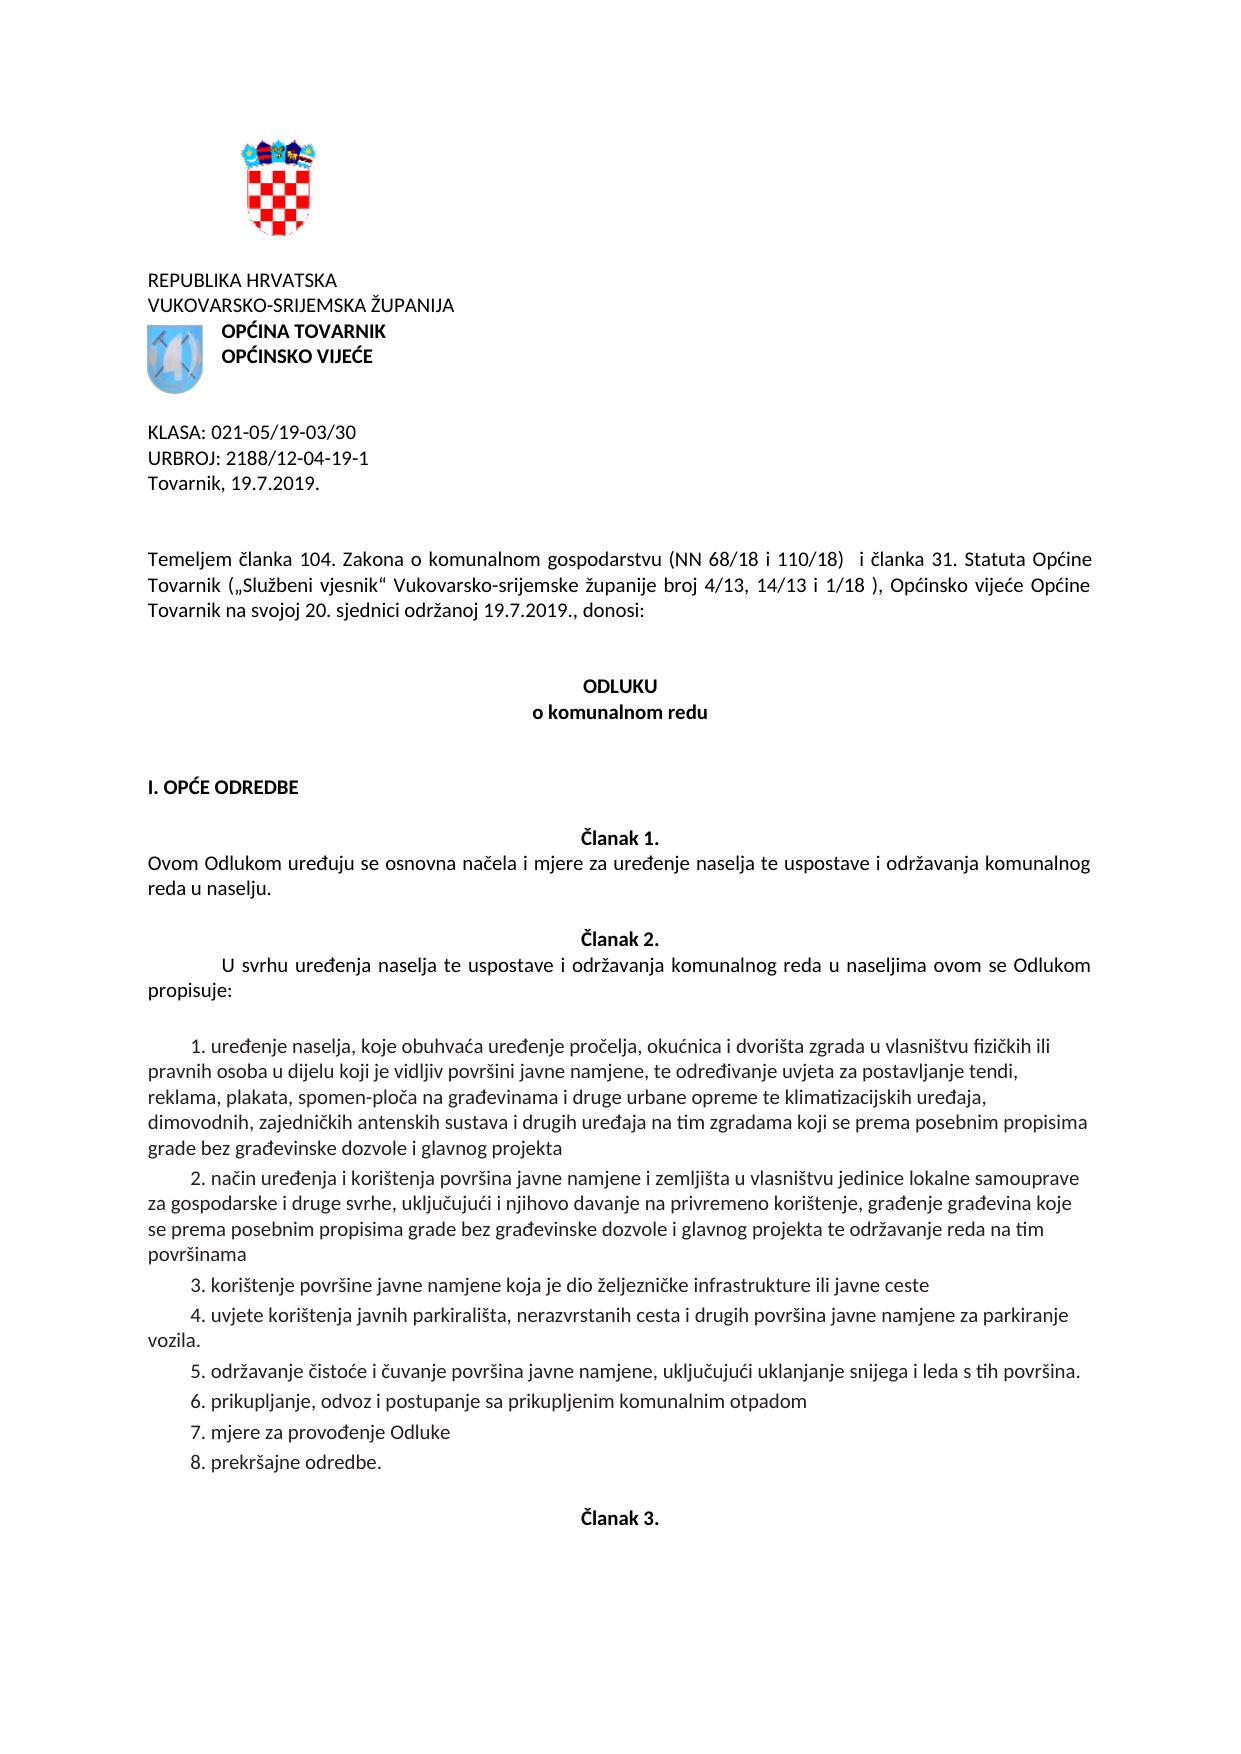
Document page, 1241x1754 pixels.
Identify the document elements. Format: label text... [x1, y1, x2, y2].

text 2. način uređenja i korištenja površina javne namjene i zemljišta u vlasništvu jedinice lokalne samouprave za gospodarske i druge svrhe, uključujući i njihovo davanje na privremeno korištenje, građenje građevina koje se prema posebnim propisima grade bez građevinske dozvole i glavnog projekta te održavanje reda na tim površinama [148, 1165, 1093, 1267]
text Članak 1. [148, 825, 1093, 850]
text VUKOVARSKO-SRIJEMSKA ŽUPANIJA [148, 292, 1093, 318]
text Tovarnik, 19.7.2019. [148, 470, 1093, 496]
text 7. mjere za provođenje Odluke [148, 1419, 1093, 1444]
text Ovom Odlukom uređuju se osnovna načela i mjere za uređenje naselja te uspostave i održavanja komunalnog reda u naselju. [148, 850, 1093, 901]
text ODLUKU o komunalnom redu [148, 674, 1093, 724]
text 1. uređenje naselja, koje obuhvaća uređenje pročelja, okućnica i dvorišta zgrada u vlasništvu fizičkih ili pravnih osoba u dijelu koji je vidljiv površini javne namjene, te određivanje uvjeta za postavljanje tendi, reklama, plakata, spomen-ploča na građevinama i druge urbane opreme te klimatizacijskih uređaja, dimovodnih, zajedničkih antenskih sustava i drugih uređaja na tim zgradama koji se prema posebnim propisima grade bez građevinske dozvole i glavnog projekta [148, 1033, 1093, 1160]
text 6. prikupljanje, odvoz i postupanje sa prikupljenim komunalnim otpadom [148, 1388, 1093, 1414]
text 3. korištenje površine javne namjene koja je dio željezničke infrastrukture ili javne ceste [148, 1272, 1093, 1297]
text REPUBLIKA HRVATSKA [148, 267, 1093, 292]
text Članak 3. [148, 1505, 1093, 1531]
text 5. održavanje čistoće i čuvanje površina javne namjene, uključujući uklanjanje snijega i leda s tih površina. [148, 1358, 1093, 1383]
text I. OPĆE ODREDBE [148, 774, 1093, 799]
text KLASA: 021-05/19-03/30 [148, 419, 1093, 445]
text 8. prekršajne odredbe. [148, 1449, 1093, 1475]
text URBROJ: 2188/12-04-19-1 [148, 445, 1093, 470]
picture [241, 139, 316, 236]
text OPĆINSKO VIJEĆE [203, 343, 1093, 369]
text Temeljem članka 104. Zakona o komunalnom gospodarstvu (NN 68/18 i 110/18) i članka 31. Statuta Općine Tovarnik („Službeni vjesnik“ Vukovarsko-srijemske županije broj 4/13, 14/13 i 1/18 ), Općinsko vijeće Općine Tovarnik na svojoj 20. sjednici održanoj 19.7.2019., donosi: [148, 547, 1093, 623]
text U svrhu uređenja naselja te uspostave i održavanja komunalnog reda u naseljima ovom se Odlukom propisuje: [148, 952, 1093, 1003]
text 4. uvjete korištenja javnih parkirališta, nerazvrstanih cesta i drugih površina javne namjene za parkiranje vozila. [148, 1302, 1093, 1353]
text Članak 2. [148, 926, 1093, 952]
text OPĆINA TOVARNIK [148, 318, 1093, 343]
